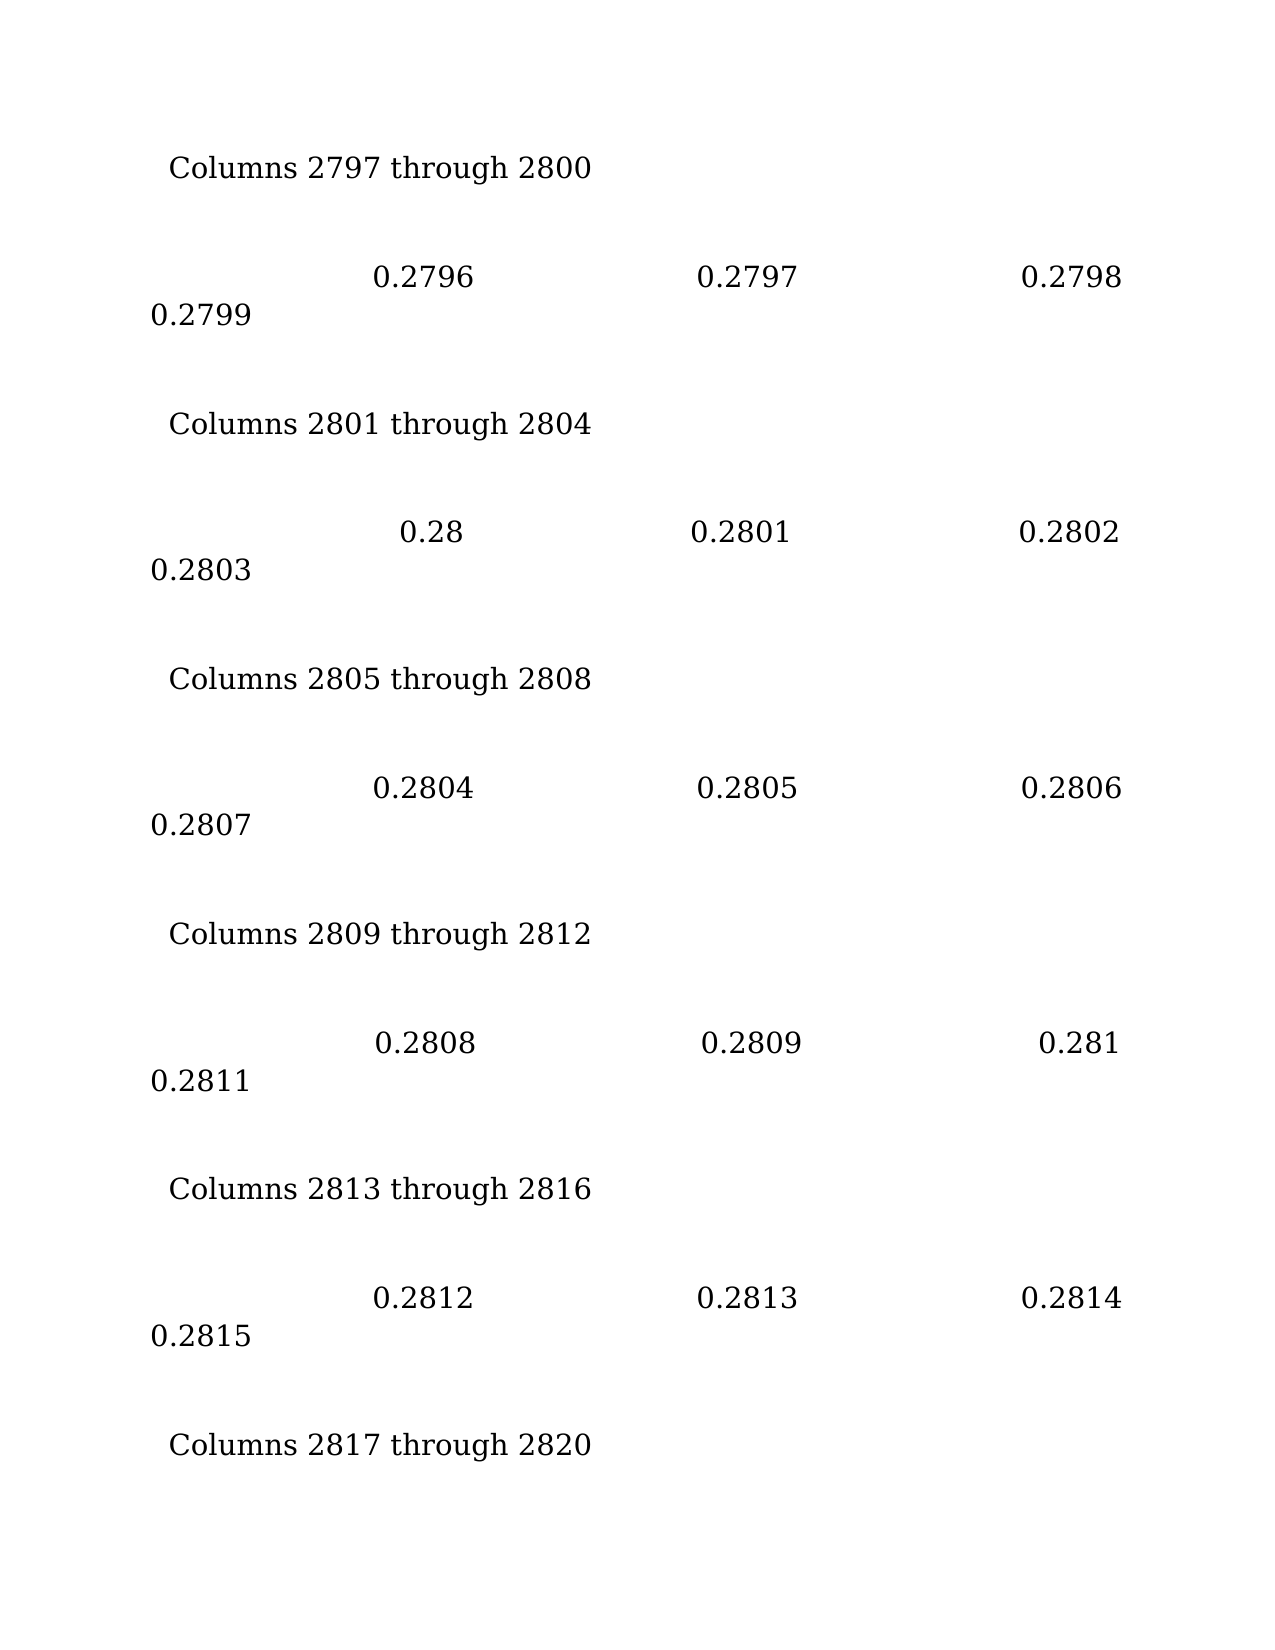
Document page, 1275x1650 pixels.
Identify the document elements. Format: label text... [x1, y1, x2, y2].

text 0.2808 0.2809 0.281 0.2811 [150, 1024, 1125, 1097]
text Columns 2813 through 2816 [150, 1171, 1125, 1206]
text Columns 2805 through 2808 [150, 660, 1125, 695]
text Columns 2809 through 2812 [150, 916, 1125, 951]
text 0.2796 0.2797 0.2798 0.2799 [150, 259, 1125, 331]
text Columns 2801 through 2804 [150, 405, 1125, 440]
text Columns 2797 through 2800 [150, 150, 1125, 185]
text Columns 2817 through 2820 [150, 1426, 1125, 1461]
text 0.2804 0.2805 0.2806 0.2807 [150, 769, 1125, 842]
text 0.2812 0.2813 0.2814 0.2815 [150, 1279, 1125, 1352]
text 0.28 0.2801 0.2802 0.2803 [150, 514, 1125, 587]
